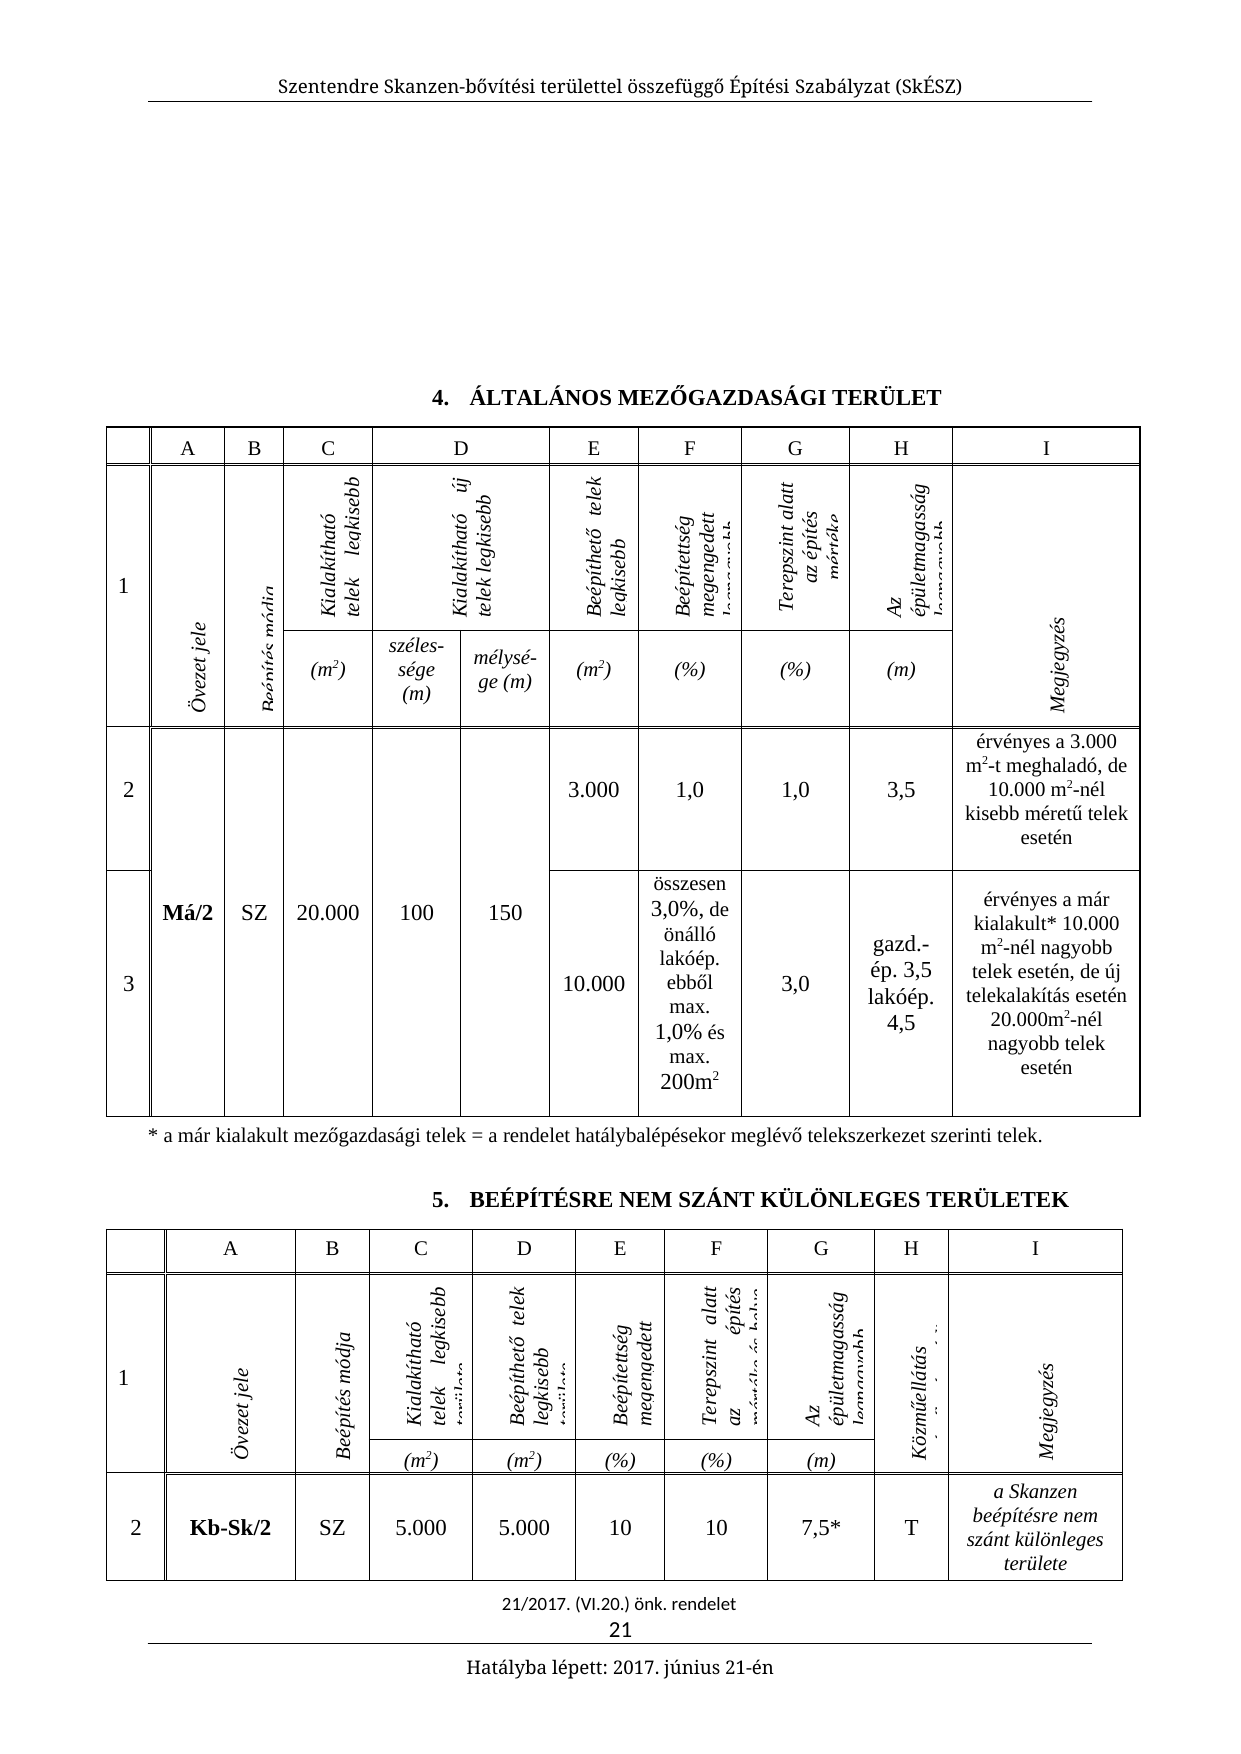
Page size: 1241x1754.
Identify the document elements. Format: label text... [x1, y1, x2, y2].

table_cell (%) [576, 1440, 664, 1472]
table_cell 1 [107, 466, 149, 726]
table_cell (%) [742, 631, 849, 726]
table_cell Beépítés módja [225, 466, 283, 726]
table_cell (m2) [473, 1440, 575, 1472]
table_header B [225, 428, 283, 463]
table_header A [167, 1230, 295, 1272]
table_cell T [875, 1475, 948, 1579]
table_header C [284, 428, 372, 463]
table_cell 10 [665, 1475, 767, 1579]
table_cell Közműellátás mértéke és módja [875, 1275, 948, 1472]
table_cell (%) [639, 631, 741, 726]
table_header I [949, 1230, 1122, 1272]
text * a már kialakult mezőgazdasági telek = a rendelet hatálybalépésekor meglévő telekszerkezet szerinti telek. [148, 1123, 1092, 1147]
table_cell 3,5 [850, 729, 952, 870]
table_cell széles-sége (m) [373, 631, 460, 726]
table_cell SZ [225, 729, 283, 1116]
table_cell Megjegyzés [953, 466, 1139, 726]
table_cell Övezet jele [152, 466, 224, 726]
table_cell (m) [850, 631, 952, 726]
table_header E [576, 1230, 664, 1272]
table_cell 3 [107, 871, 149, 1116]
table_cell Kialakítható új telek legkisebb [373, 466, 549, 630]
table_cell a Skanzen beépítésre nem szánt különleges területe [949, 1475, 1122, 1579]
table_cell 100 [373, 729, 460, 1116]
table_header [107, 428, 149, 463]
table_header E [550, 428, 638, 463]
table_cell 3.000 [550, 729, 638, 870]
table_cell 1,0 [742, 729, 849, 870]
table_cell Beépíthető telek legkisebb területe [550, 466, 638, 630]
table_cell Terepszint alatt az építés mértéke [742, 466, 849, 630]
list Beépítésre nem szánt különleges területek [432, 1186, 1092, 1212]
table_cell 1 [107, 1275, 164, 1472]
table_cell 3,0 [742, 871, 849, 1116]
table_cell 5.000 [473, 1475, 575, 1579]
table_header D [473, 1230, 575, 1272]
table_header F [639, 428, 741, 463]
table_cell 5.000 [370, 1475, 472, 1579]
table_cell Beépítettség megengedett legnagyobb mértéke [576, 1275, 664, 1438]
table_header [107, 1230, 164, 1272]
table_cell 2 [107, 1473, 164, 1579]
table_cell 150 [461, 729, 549, 1116]
table_header C [370, 1230, 472, 1272]
table_cell Az épületmagasság legnagyobb értéke [850, 466, 952, 630]
table_header D [373, 428, 549, 463]
table_cell Beépítettség megengedett legnagyobb mértéke [639, 466, 741, 630]
table_cell (m) [768, 1440, 874, 1472]
table_cell 1,0 [639, 729, 741, 870]
table_cell (m2) [284, 631, 372, 726]
table_cell 7,5* [768, 1475, 874, 1579]
table_cell (m2) [550, 631, 638, 726]
table_cell mélysé-ge (m) [461, 631, 549, 726]
table_cell érvényes a már kialakult* 10.000 m2-nél nagyobb telek esetén, de új telekalakítás esetén 20.000m2-nél nagyobb telek esetén [953, 871, 1139, 1116]
table_cell (m2) [370, 1440, 472, 1472]
table_cell SZ [296, 1475, 369, 1579]
table_cell érvényes a 3.000 m2-t meghaladó, de 10.000 m2-nél kisebb méretű telek esetén [953, 729, 1139, 870]
table_cell Kialakítható telek legkisebb területe [284, 466, 372, 630]
table_cell Övezet jele [167, 1275, 295, 1472]
table_cell Beépítés módja [296, 1275, 369, 1472]
table_cell (%) [665, 1440, 767, 1472]
table_cell 10.000 [550, 871, 638, 1116]
table_cell összesen 3,0%, de önálló lakóép. ebből max. 1,0% és max. 200m2 [639, 871, 741, 1116]
table_header I [953, 428, 1139, 463]
table_cell Az épületmagasság legnagyobb értéke [768, 1275, 874, 1438]
table_header H [850, 428, 952, 463]
table_cell Kialakítható telek legkisebb területe [370, 1275, 472, 1438]
table_cell gazd.- ép. 3,5 lakóép. 4,5 [850, 871, 952, 1116]
table_cell Megjegyzés [949, 1275, 1122, 1472]
table_cell 20.000 [284, 729, 372, 1116]
table_cell Terepszint alatt az építés mértéke és helye [665, 1275, 767, 1438]
table_cell Beépíthető telek legkisebb területe [473, 1275, 575, 1438]
table_cell 10 [576, 1475, 664, 1579]
table_header H [875, 1230, 948, 1272]
table_header G [742, 428, 849, 463]
table_header A [152, 428, 224, 463]
table_cell Má/2 [152, 729, 224, 1116]
list Általános mezőgazdasági terület [432, 384, 1092, 410]
table_header B [296, 1230, 369, 1272]
table_cell Kb-Sk/2 [167, 1475, 295, 1579]
table_header F [665, 1230, 767, 1272]
table_cell 2 [107, 727, 149, 870]
table_header G [768, 1230, 874, 1272]
